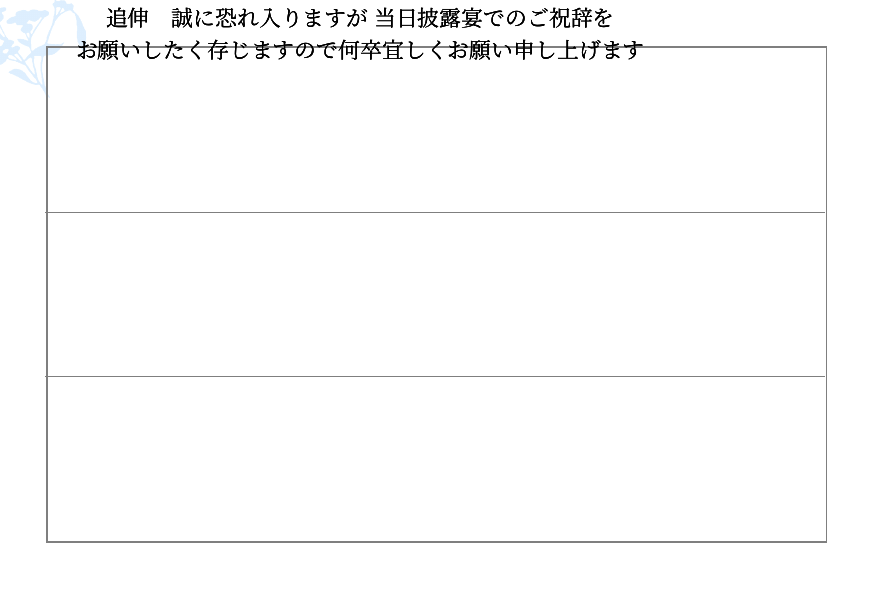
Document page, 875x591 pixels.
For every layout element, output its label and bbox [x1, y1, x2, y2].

picture [48, 48, 87, 98]
picture [0, 0, 87, 98]
